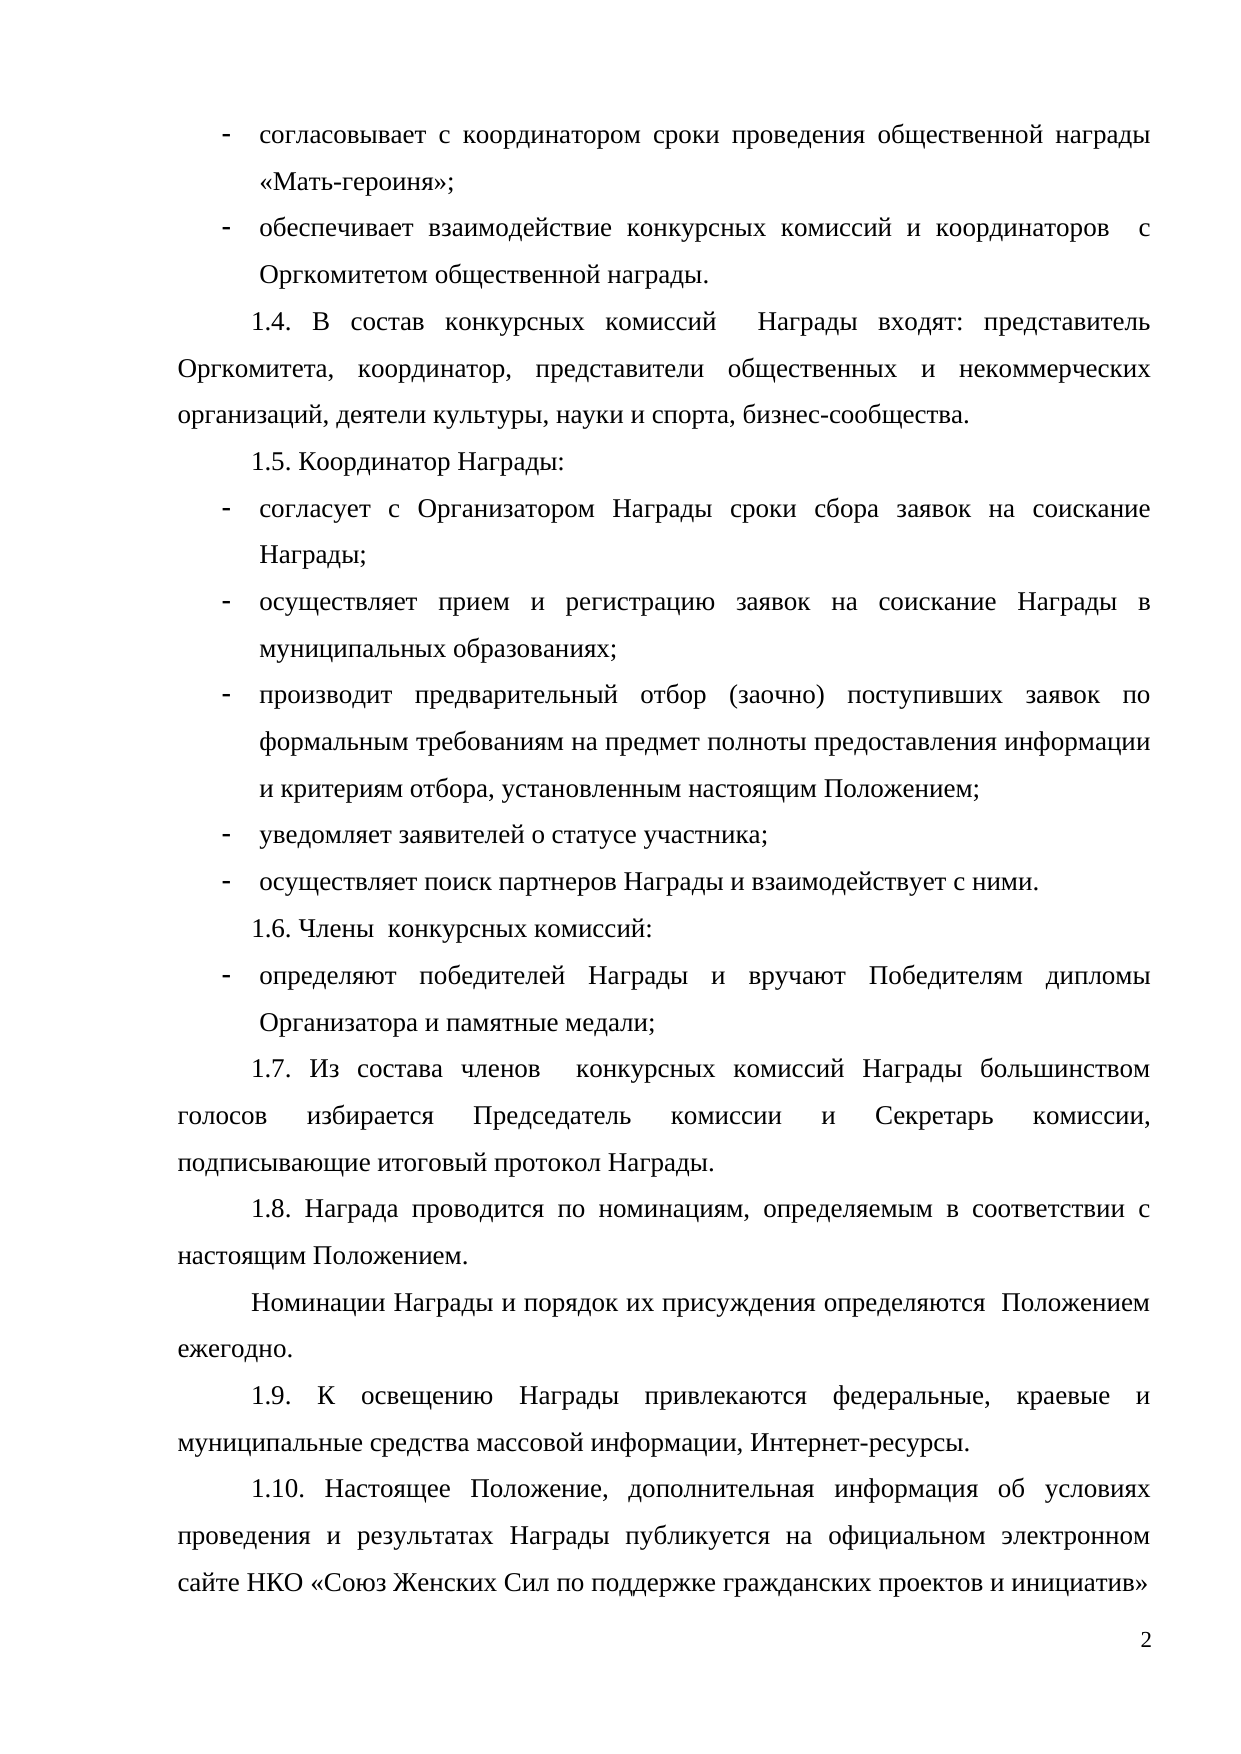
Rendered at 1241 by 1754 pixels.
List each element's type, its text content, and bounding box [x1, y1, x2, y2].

list осуществляет поиск партнеров Награды и взаимодействует с ними. [222, 866, 1152, 897]
text 1.10. Настоящее Положение, дополнительная информация об условиях проведения и результатах Награды публикуется на официальном электронном сайте НКО «Союз Женских Сил по поддержке гражданских проектов и инициатив» [177, 1472, 1152, 1597]
list уведомляет заявителей о статусе участника; [222, 819, 1152, 850]
text 1.6. Члены конкурсных комиссий: [177, 912, 1152, 943]
list согласует с Организатором Награды сроки сбора заявок на соискание Награды; [222, 492, 1152, 569]
text Номинации Награды и порядок их присуждения определяются Положением ежегодно. [177, 1286, 1152, 1364]
text 1.7. Из состава членов конкурсных комиссий Награды большинством голосов избирается Председатель комиссии и Секретарь комиссии, подписывающие итоговый протокол Награды. [177, 1052, 1152, 1177]
list обеспечивает взаимодействие конкурсных комиссий и координаторов с Оргкомитетом общественной награды. [222, 212, 1152, 289]
list производит предварительный отбор (заочно) поступивших заявок по формальным требованиям на предмет полноты предоставления информации и критериям отбора, установленным настоящим Положением; [222, 678, 1152, 803]
list осуществляет прием и регистрацию заявок на соискание Награды в муниципальных образованиях; [222, 585, 1152, 663]
list согласовывает с координатором сроки проведения общественной награды «Мать-героиня»; [222, 118, 1152, 196]
text 1.8. Награда проводится по номинациям, определяемым в соответствии с настоящим Положением. [177, 1192, 1152, 1270]
list определяют победителей Награды и вручают Победителям дипломы Организатора и памятные медали; [222, 959, 1152, 1037]
text 1.4. В состав конкурсных комиссий Награды входят: представитель Оргкомитета, координатор, представители общественных и некоммерческих организаций, деятели культуры, науки и спорта, бизнес-сообщества. [177, 305, 1152, 429]
text 1.9. К освещению Награды привлекаются федеральные, краевые и муниципальные средства массовой информации, Интернет-ресурсы. [177, 1379, 1152, 1457]
text 1.5. Координатор Награды: [177, 445, 1152, 476]
